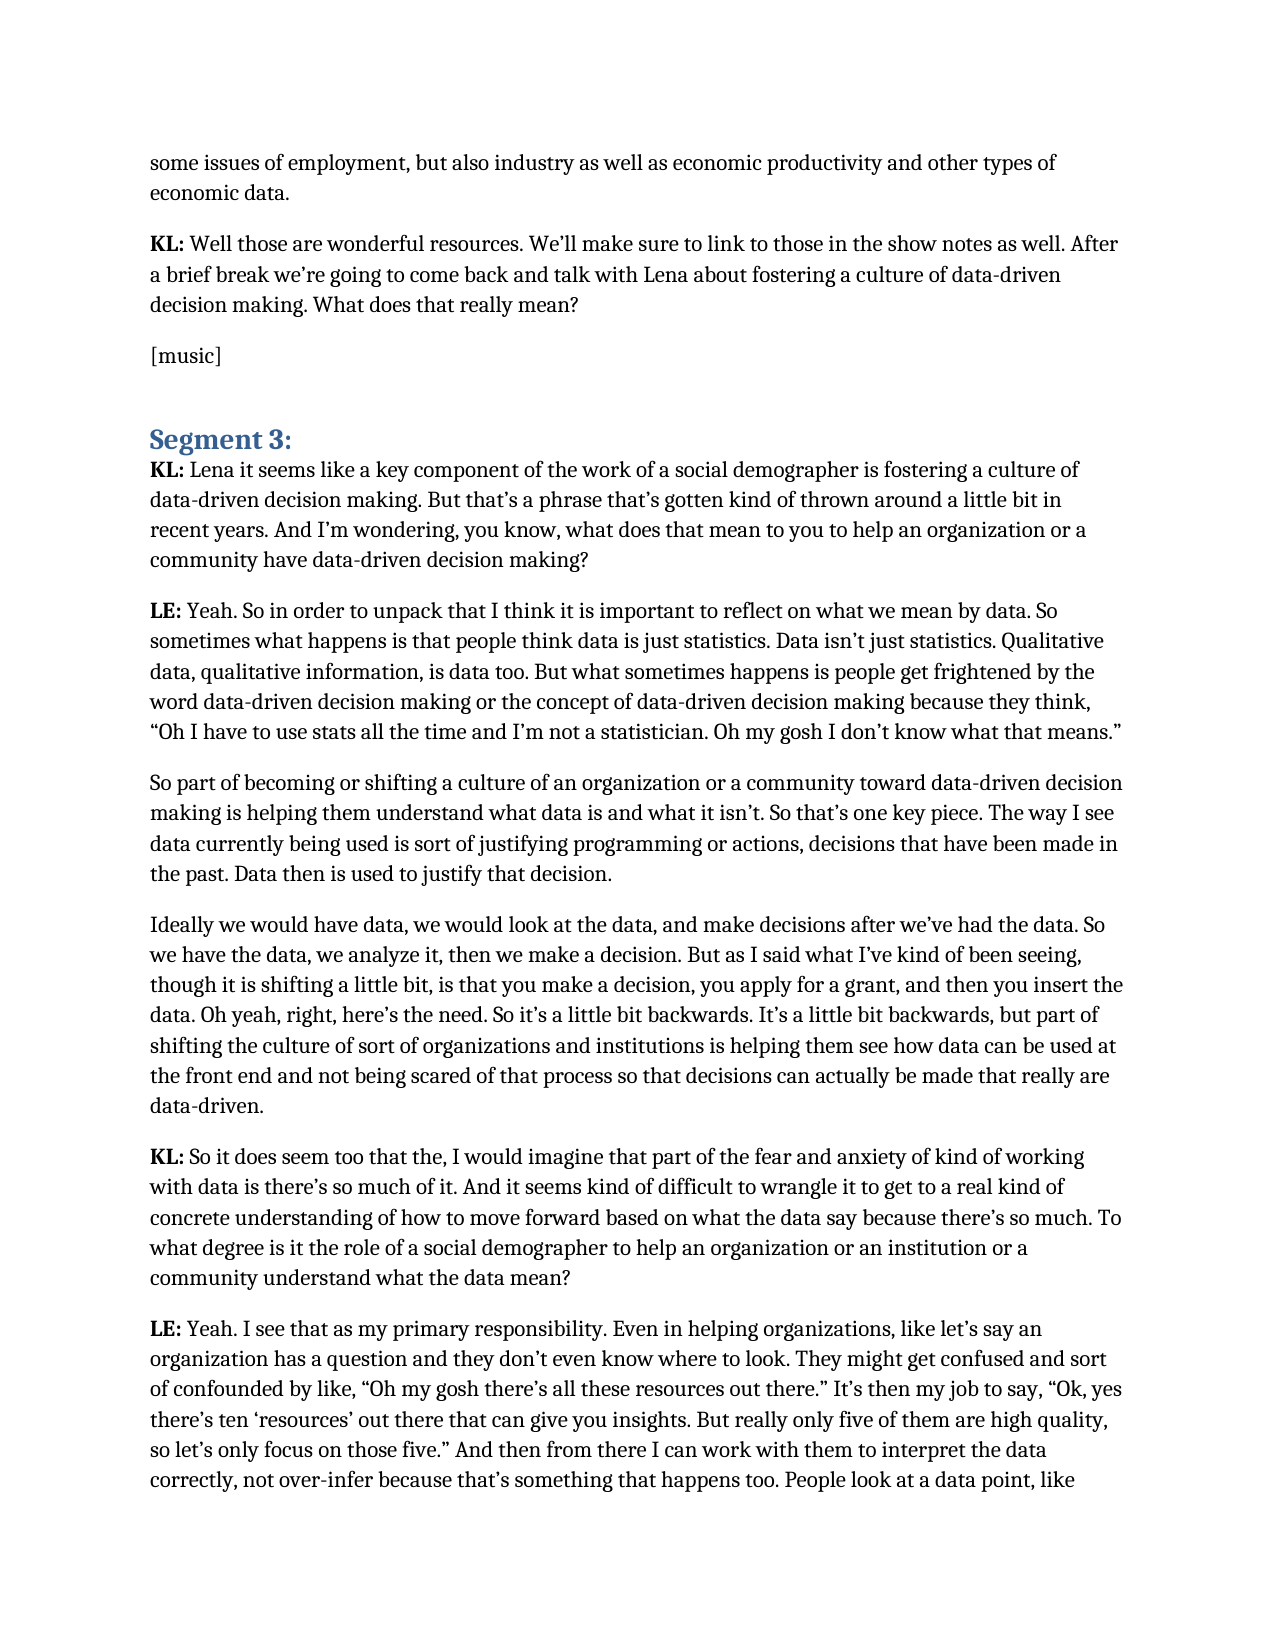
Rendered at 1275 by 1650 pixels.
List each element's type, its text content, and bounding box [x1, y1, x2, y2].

text KL: Lena it seems like a key component of the work of a social demographer is fostering a culture of data-driven decision making. But that’s a phrase that’s gotten kind of thrown around a little bit in recent years. And I’m wondering, you know, what does that mean to you to help an organization or a community have data-driven decision making? [150, 456, 1125, 573]
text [150, 1316, 1125, 1493]
text LE: Yeah. So in order to unpack that I think it is important to reflect on what we mean by data. So sometimes what happens is that people think data is just statistics. Data isn’t just statistics. Qualitative data, qualitative information, is data too. But what sometimes happens is people get frightened by the word data-driven decision making or the concept of data-driven decision making because they think, “Oh I have to use stats all the time and I’m not a statistician. Oh my gosh I don’t know what that means.” [150, 598, 1125, 745]
text [music] [150, 343, 1125, 369]
subtitle Segment 3: [150, 423, 1125, 456]
text KL: Well those are wonderful resources. We’ll make sure to link to those in the show notes as well. After a brief break we’re going to come back and talk with Lena about fostering a culture of data-driven decision making. What does that really mean? [150, 231, 1125, 318]
text Ideally we would have data, we would look at the data, and make decisions after we’ve had the data. So we have the data, we analyze it, then we make a decision. But as I said what I’ve kind of been seeing, though it is shifting a little bit, is that you make a decision, you apply for a grant, and then you insert the data. Oh yeah, right, here’s the need. So it’s a little bit backwards. It’s a little bit backwards, but part of shifting the culture of sort of organizations and institutions is helping them see how data can be used at the front end and not being scared of that process so that decisions can actually be made that really are data-driven. [150, 912, 1125, 1119]
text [150, 150, 1125, 207]
text So part of becoming or shifting a culture of an organization or a community toward data-driven decision making is helping them understand what data is and what it isn’t. So that’s one key piece. The way I see data currently being used is sort of justifying programming or actions, decisions that have been made in the past. Data then is used to justify that decision. [150, 770, 1125, 887]
text KL: So it does seem too that the, I would imagine that part of the fear and anxiety of kind of working with data is there’s so much of it. And it seems kind of difficult to wrangle it to get to a real kind of concrete understanding of how to move forward based on what the data say because there’s so much. To what degree is it the role of a social demographer to help an organization or an institution or a community understand what the data mean? [150, 1144, 1125, 1291]
